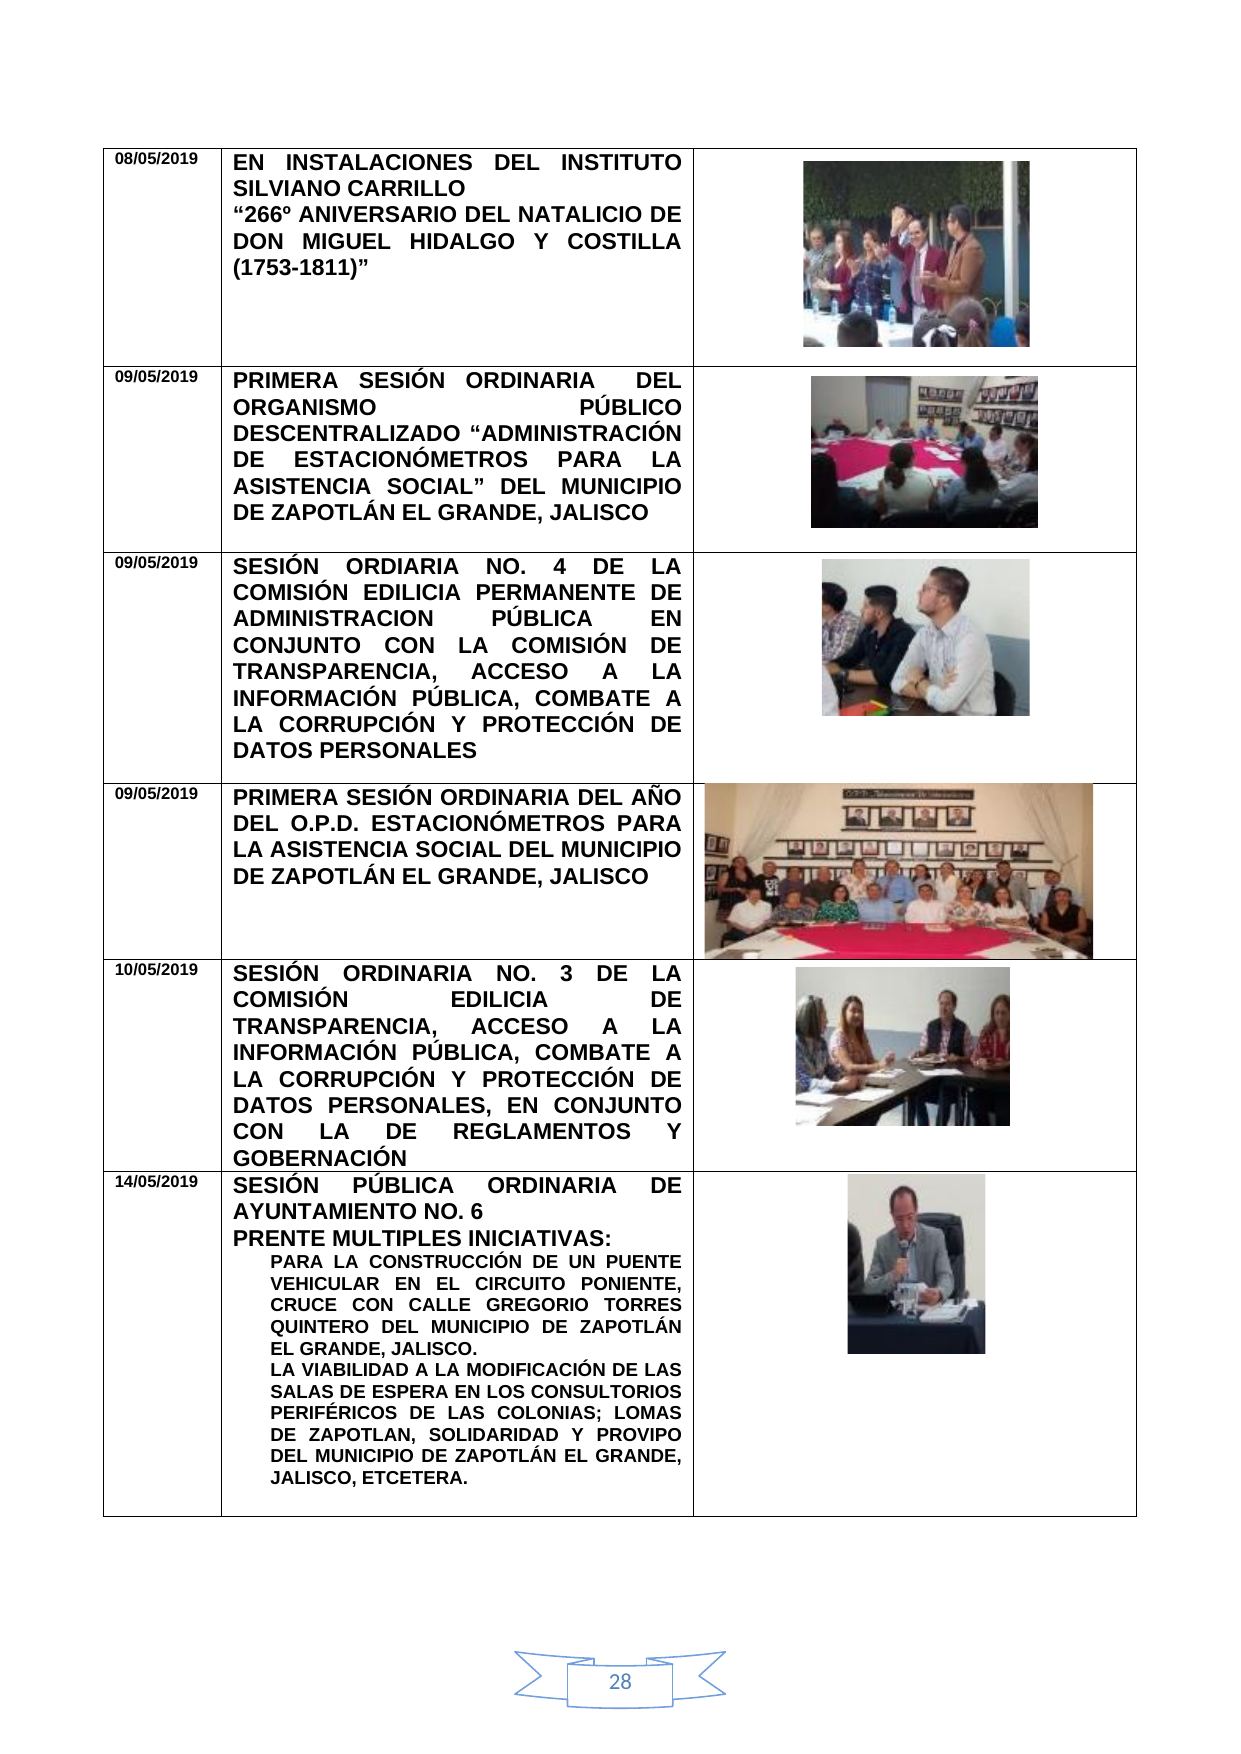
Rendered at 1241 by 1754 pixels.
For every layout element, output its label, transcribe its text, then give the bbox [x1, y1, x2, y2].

table_cell 14/05/2019 [104, 1172, 221, 1516]
table_cell [694, 553, 1136, 783]
table_cell SESIÓN ORDIARIA NO. 4 DE LA COMISIÓN EDILICIA PERMANENTE DE ADMINISTRACION PÚBLICA EN CONJUNTO CON LA COMISIÓN DE TRANSPARENCIA, ACCESO A LA INFORMACIÓN PÚBLICA, COMBATE A LA CORRUPCIÓN Y PROTECCIÓN DE DATOS PERSONALES [222, 553, 693, 783]
picture [795, 967, 1010, 1126]
table_cell [694, 1172, 1136, 1516]
table_cell PRIMERA SESIÓN ORDINARIA DEL AÑO DEL O.P.D. ESTACIONÓMETROS PARA LA ASISTENCIA SOCIAL DEL MUNICIPIO DE ZAPOTLÁN EL GRANDE, JALISCO [222, 784, 693, 959]
table_cell SESIÓN PÚBLICA ORDINARIA DE AYUNTAMIENTO NO. 6 PRENTE MULTIPLES INICIATIVAS: PARA LA CONSTRUCCIÓN DE UN PUENTE VEHICULAR EN EL CIRCUITO PONIENTE, CRUCE CON CALLE GREGORIO TORRES QUINTERO DEL MUNICIPIO DE ZAPOTLÁN EL GRANDE, JALISCO. LA VIABILIDAD A LA MODIFICACIÓN DE LAS SALAS DE ESPERA EN LOS CONSULTORIOS PERIFÉRICOS DE LAS COLONIAS; LOMAS DE ZAPOTLAN, SOLIDARIDAD Y PROVIPO DEL MUNICIPIO DE ZAPOTLÁN EL GRANDE, JALISCO, ETCETERA. [222, 1172, 693, 1516]
table_cell EN INSTALACIONES DEL INSTITUTO SILVIANO CARRILLO “266º ANIVERSARIO DEL NATALICIO DE DON MIGUEL HIDALGO Y COSTILLA (1753-1811)” [222, 149, 693, 366]
table_cell SESIÓN ORDINARIA NO. 3 DE LA COMISIÓN EDILICIA DE TRANSPARENCIA, ACCESO A LA INFORMACIÓN PÚBLICA, COMBATE A LA CORRUPCIÓN Y PROTECCIÓN DE DATOS PERSONALES, EN CONJUNTO CON LA DE REGLAMENTOS Y GOBERNACIÓN [222, 960, 693, 1171]
table_cell PRIMERA SESIÓN ORDINARIA DEL ORGANISMO PÚBLICO DESCENTRALIZADO “ADMINISTRACIÓN DE ESTACIONÓMETROS PARA LA ASISTENCIA SOCIAL” DEL MUNICIPIO DE ZAPOTLÁN EL GRANDE, JALISCO [222, 367, 693, 552]
table_cell [694, 784, 704, 959]
picture [847, 1174, 986, 1354]
table_cell [694, 367, 1136, 552]
table_cell 09/05/2019 [104, 367, 221, 552]
table_cell 09/05/2019 [104, 784, 221, 959]
table_cell [694, 149, 1136, 366]
table_cell [694, 960, 1136, 1171]
table_cell [1094, 784, 1136, 959]
table_cell 10/05/2019 [104, 960, 221, 1171]
table_cell 09/05/2019 [104, 553, 221, 783]
table_cell 08/05/2019 [104, 149, 221, 366]
picture [704, 783, 1094, 959]
